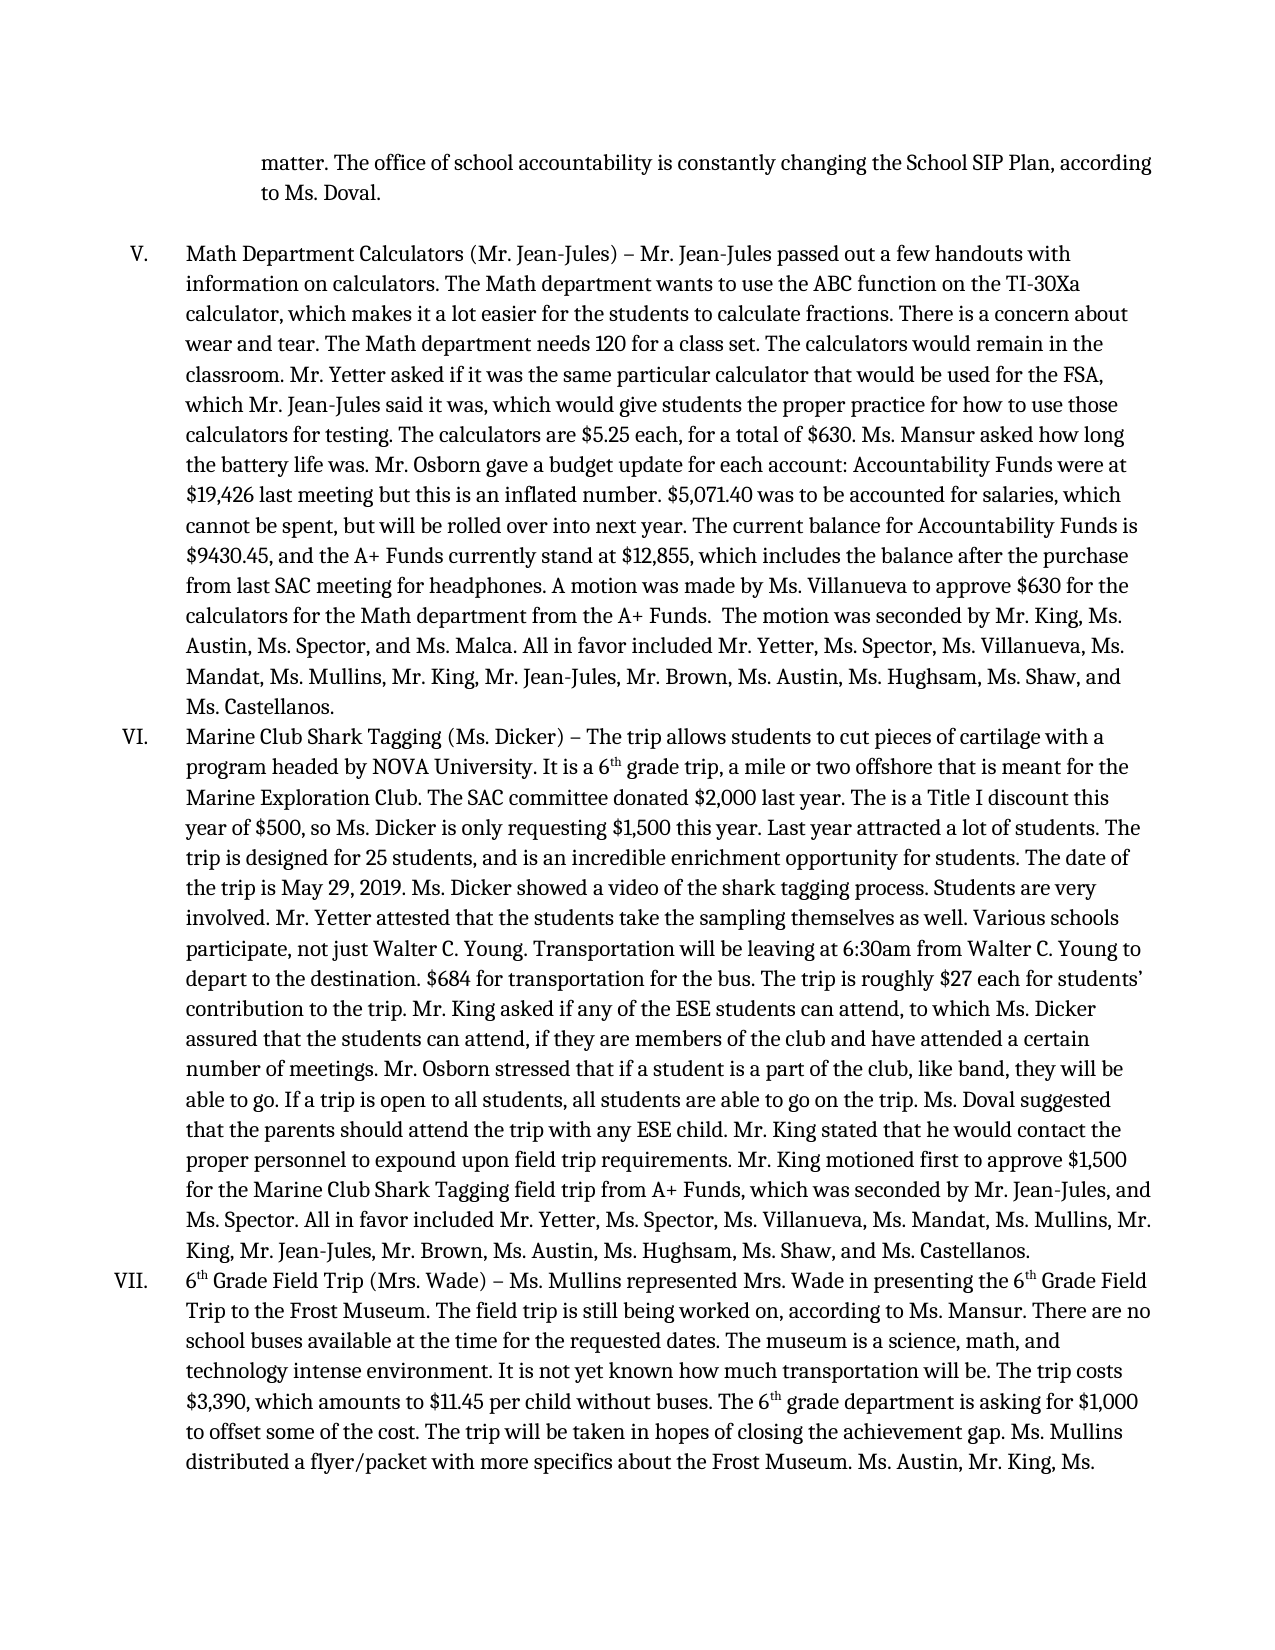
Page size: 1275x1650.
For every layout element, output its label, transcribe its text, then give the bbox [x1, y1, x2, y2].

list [148, 1268, 1155, 1475]
list Marine Club Shark Tagging (Ms. Dicker) – The trip allows students to cut pieces of cartilage with a program headed by NOVA University. It is a 6th grade trip, a mile or two offshore that is meant for the Marine Exploration Club. The SAC committee donated $2,000 last year. The is a Title I discount this year of $500, so Ms. Dicker is only requesting $1,500 this year. Last year attracted a lot of students. The trip is designed for 25 students, and is an incredible enrichment opportunity for students. The date of the trip is May 29, 2019. Ms. Dicker showed a video of the shark tagging process. Students are very involved. Mr. Yetter attested that the students take the sampling themselves as well. Various schools participate, not just Walter C. Young. Transportation will be leaving at 6:30am from Walter C. Young to depart to the destination. $684 for transportation for the bus. The trip is roughly $27 each for students’ contribution to the trip. Mr. King asked if any of the ESE students can attend, to which Ms. Dicker assured that the students can attend, if they are members of the club and have attended a certain number of meetings. Mr. Osborn stressed that if a student is a part of the club, like band, they will be able to go. If a trip is open to all students, all students are able to go on the trip. Ms. Doval suggested that the parents should attend the trip with any ESE child. Mr. King stated that he would contact the proper personnel to expound upon field trip requirements. Mr. King motioned first to approve $1,500 for the Marine Club Shark Tagging field trip from A+ Funds, which was seconded by Mr. Jean-Jules, and Ms. Spector. All in favor included Mr. Yetter, Ms. Spector, Ms. Villanueva, Ms. Mandat, Ms. Mullins, Mr. King, Mr. Jean-Jules, Mr. Brown, Ms. Austin, Ms. Hughsam, Ms. Shaw, and Ms. Castellanos. [148, 724, 1155, 1264]
list Math Department Calculators (Mr. Jean-Jules) – Mr. Jean-Jules passed out a few handouts with information on calculators. The Math department wants to use the ABC function on the TI-30Xa calculator, which makes it a lot easier for the students to calculate fractions. There is a concern about wear and tear. The Math department needs 120 for a class set. The calculators would remain in the classroom. Mr. Yetter asked if it was the same particular calculator that would be used for the FSA, which Mr. Jean-Jules said it was, which would give students the proper practice for how to use those calculators for testing. The calculators are $5.25 each, for a total of $630. Ms. Mansur asked how long the battery life was. Mr. Osborn gave a budget update for each account: Accountability Funds were at $19,426 last meeting but this is an inflated number. $5,071.40 was to be accounted for salaries, which cannot be spent, but will be rolled over into next year. The current balance for Accountability Funds is $9430.45, and the A+ Funds currently stand at $12,855, which includes the balance after the purchase from last SAC meeting for headphones. A motion was made by Ms. Villanueva to approve $630 for the calculators for the Math department from the A+ Funds. The motion was seconded by Mr. King, Ms. Austin, Ms. Spector, and Ms. Malca. All in favor included Mr. Yetter, Ms. Spector, Ms. Villanueva, Ms. Mandat, Ms. Mullins, Mr. King, Mr. Jean-Jules, Mr. Brown, Ms. Austin, Ms. Hughsam, Ms. Shaw, and Ms. Castellanos. [148, 241, 1155, 720]
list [223, 150, 1155, 207]
